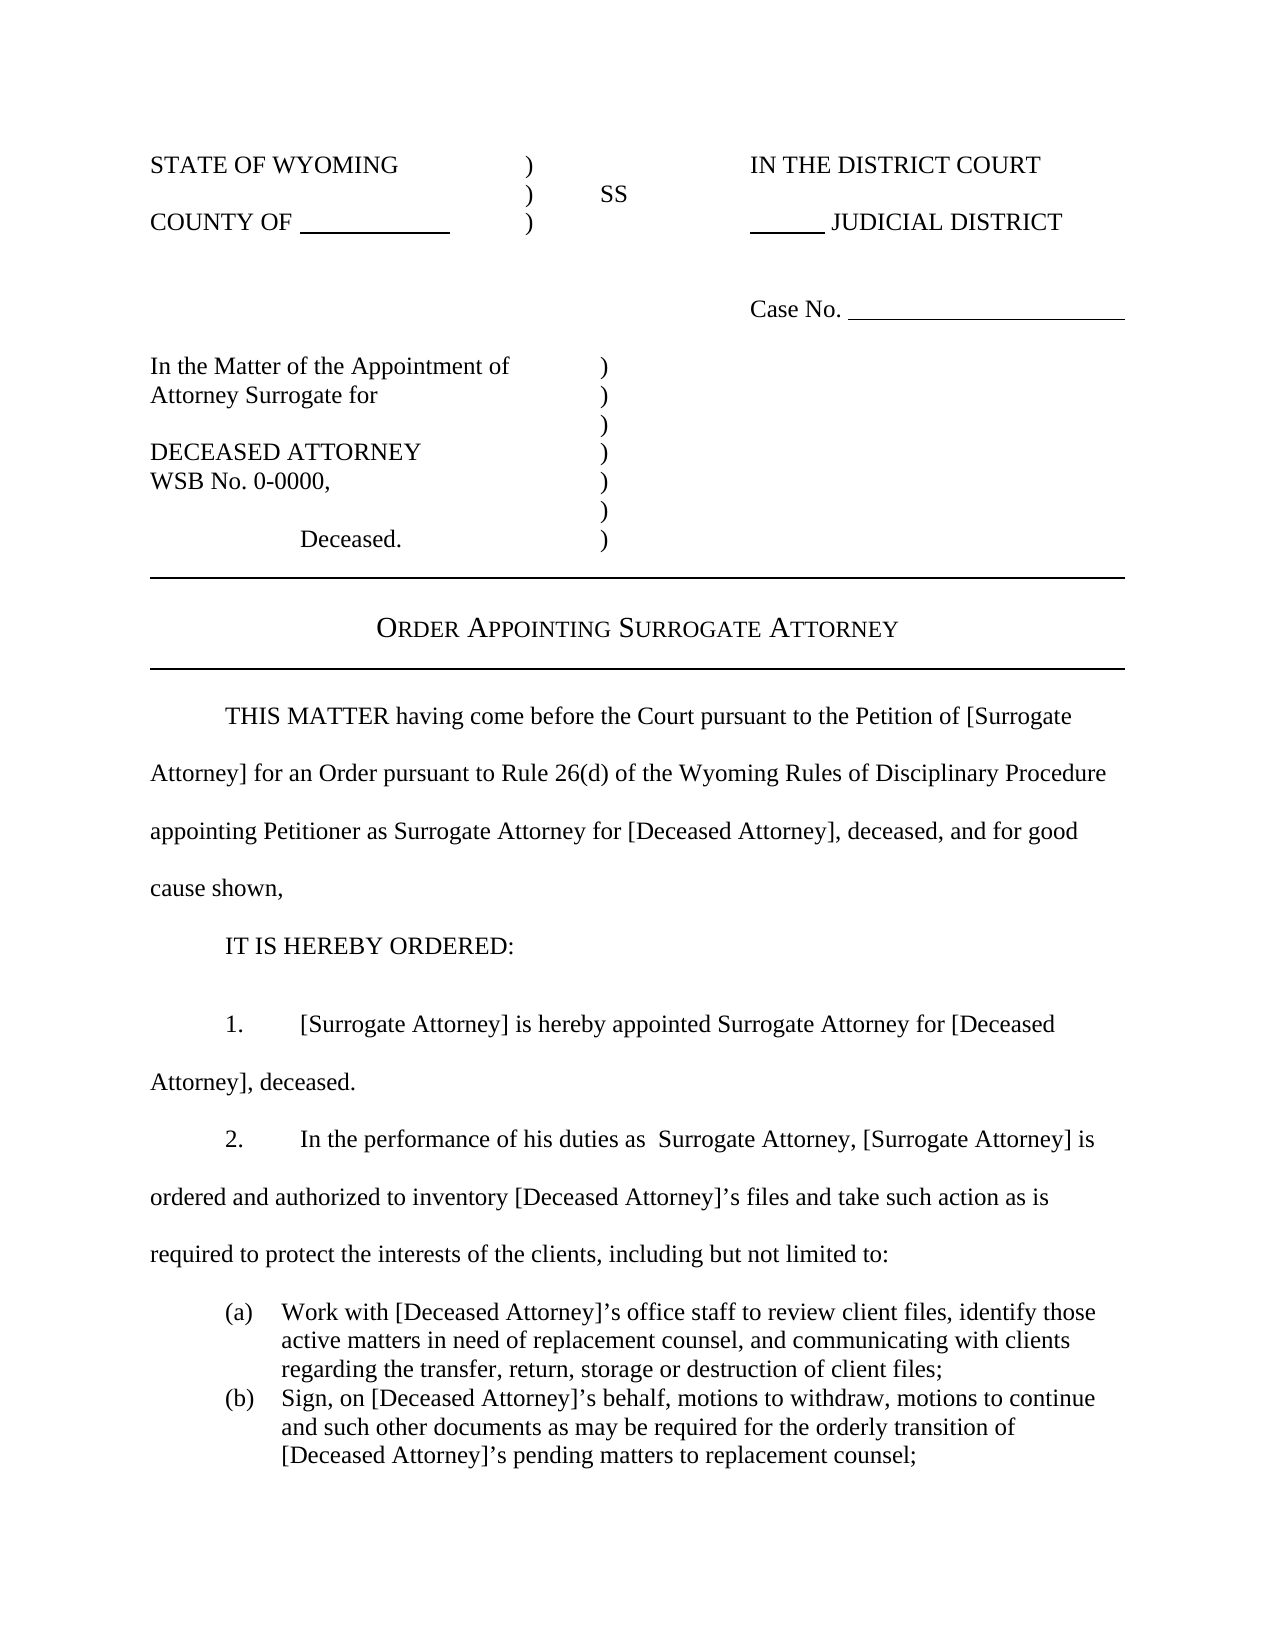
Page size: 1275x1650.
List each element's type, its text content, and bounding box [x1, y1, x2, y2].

text Case No. [150, 294, 1125, 322]
text IT IS HEREBY ORDERED: [150, 931, 1125, 960]
list In the performance of his duties as Surrogate Attorney, [Surrogate Attorney] is ordered and authorized to inventory [Deceased Attorney]’s files and take such action as is required to protect the interests of the clients, including but not limited to: [150, 1124, 1125, 1268]
text STATE OF WYOMING ) IN THE DISTRICT COURT [150, 150, 1125, 179]
text COUNTY OF ) JUDICIAL DISTRICT [150, 207, 1125, 236]
list [Surrogate Attorney] is hereby appointed Surrogate Attorney for [Deceased Attorney], deceased. [150, 1009, 1125, 1096]
list Work with [Deceased Attorney]’s office staff to review client files, identify those active matters in need of replacement counsel, and communicating with clients regarding the transfer, return, storage or destruction of client files; [225, 1297, 1125, 1383]
text DECEASED ATTORNEY ) [150, 437, 1125, 466]
text WSB No. 0-0000, ) [150, 466, 1125, 495]
list Sign, on [Deceased Attorney]’s behalf, motions to withdraw, motions to continue and such other documents as may be required for the orderly transition of [Deceased Attorney]’s pending matters to replacement counsel; [225, 1383, 1125, 1469]
text Attorney Surrogate for ) [150, 380, 1125, 409]
text THIS MATTER having come before the Court pursuant to the Petition of [Surrogate Attorney] for an Order pursuant to Rule 26(d) of the Wyoming Rules of Disciplinary Procedure appointing Petitioner as Surrogate Attorney for [Deceased Attorney], deceased, and for good cause shown, [150, 701, 1125, 902]
text ) [150, 409, 1125, 437]
text Order Appointing Surrogate Attorney [150, 610, 1125, 643]
text ) [150, 495, 1125, 524]
text In the Matter of the Appointment of ) [150, 351, 1125, 380]
text ) SS [150, 179, 1125, 207]
text Deceased. ) [150, 524, 1125, 552]
